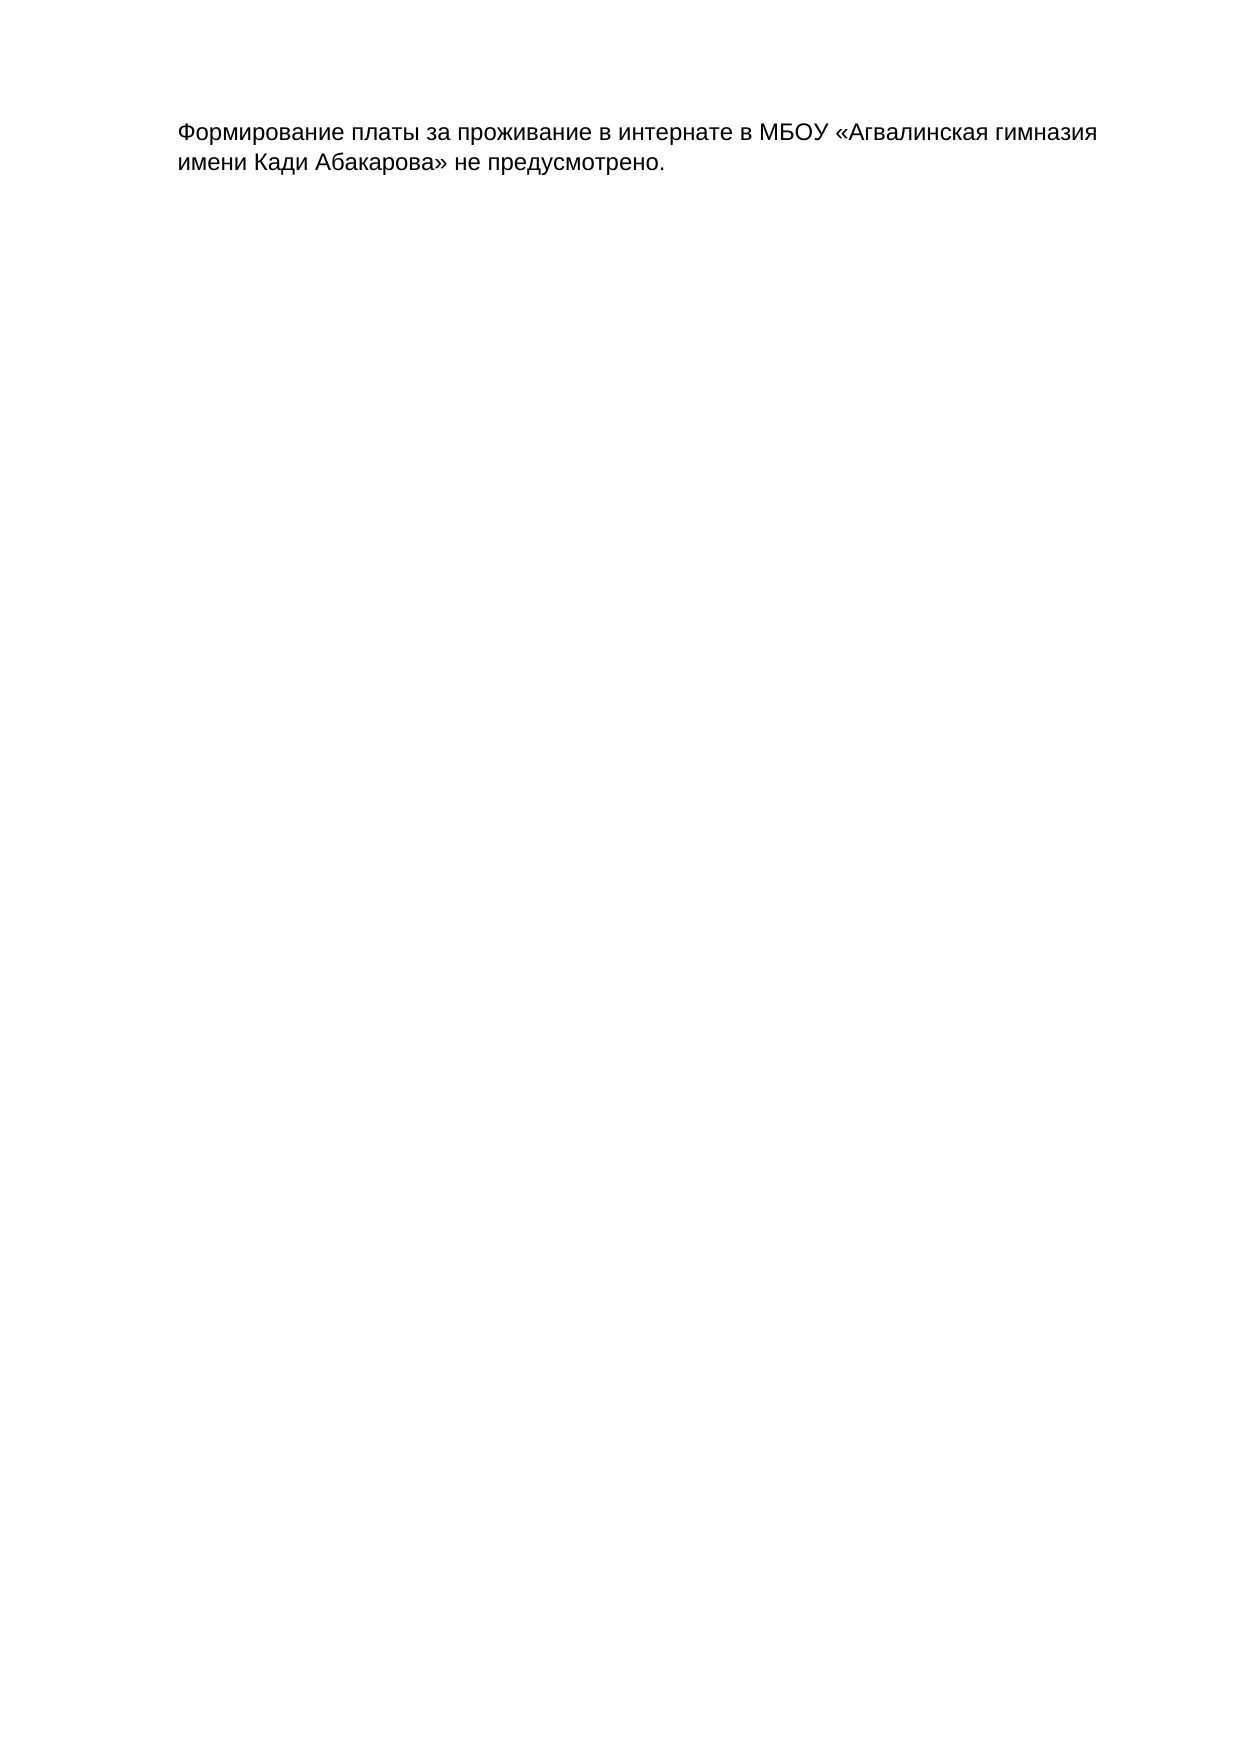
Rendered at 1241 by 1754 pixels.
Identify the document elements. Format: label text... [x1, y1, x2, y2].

text Формирование платы за проживание в интернате в МБОУ «Агвалинская гимназия имени Кади Абакарова» не предусмотрено. [177, 118, 1152, 176]
